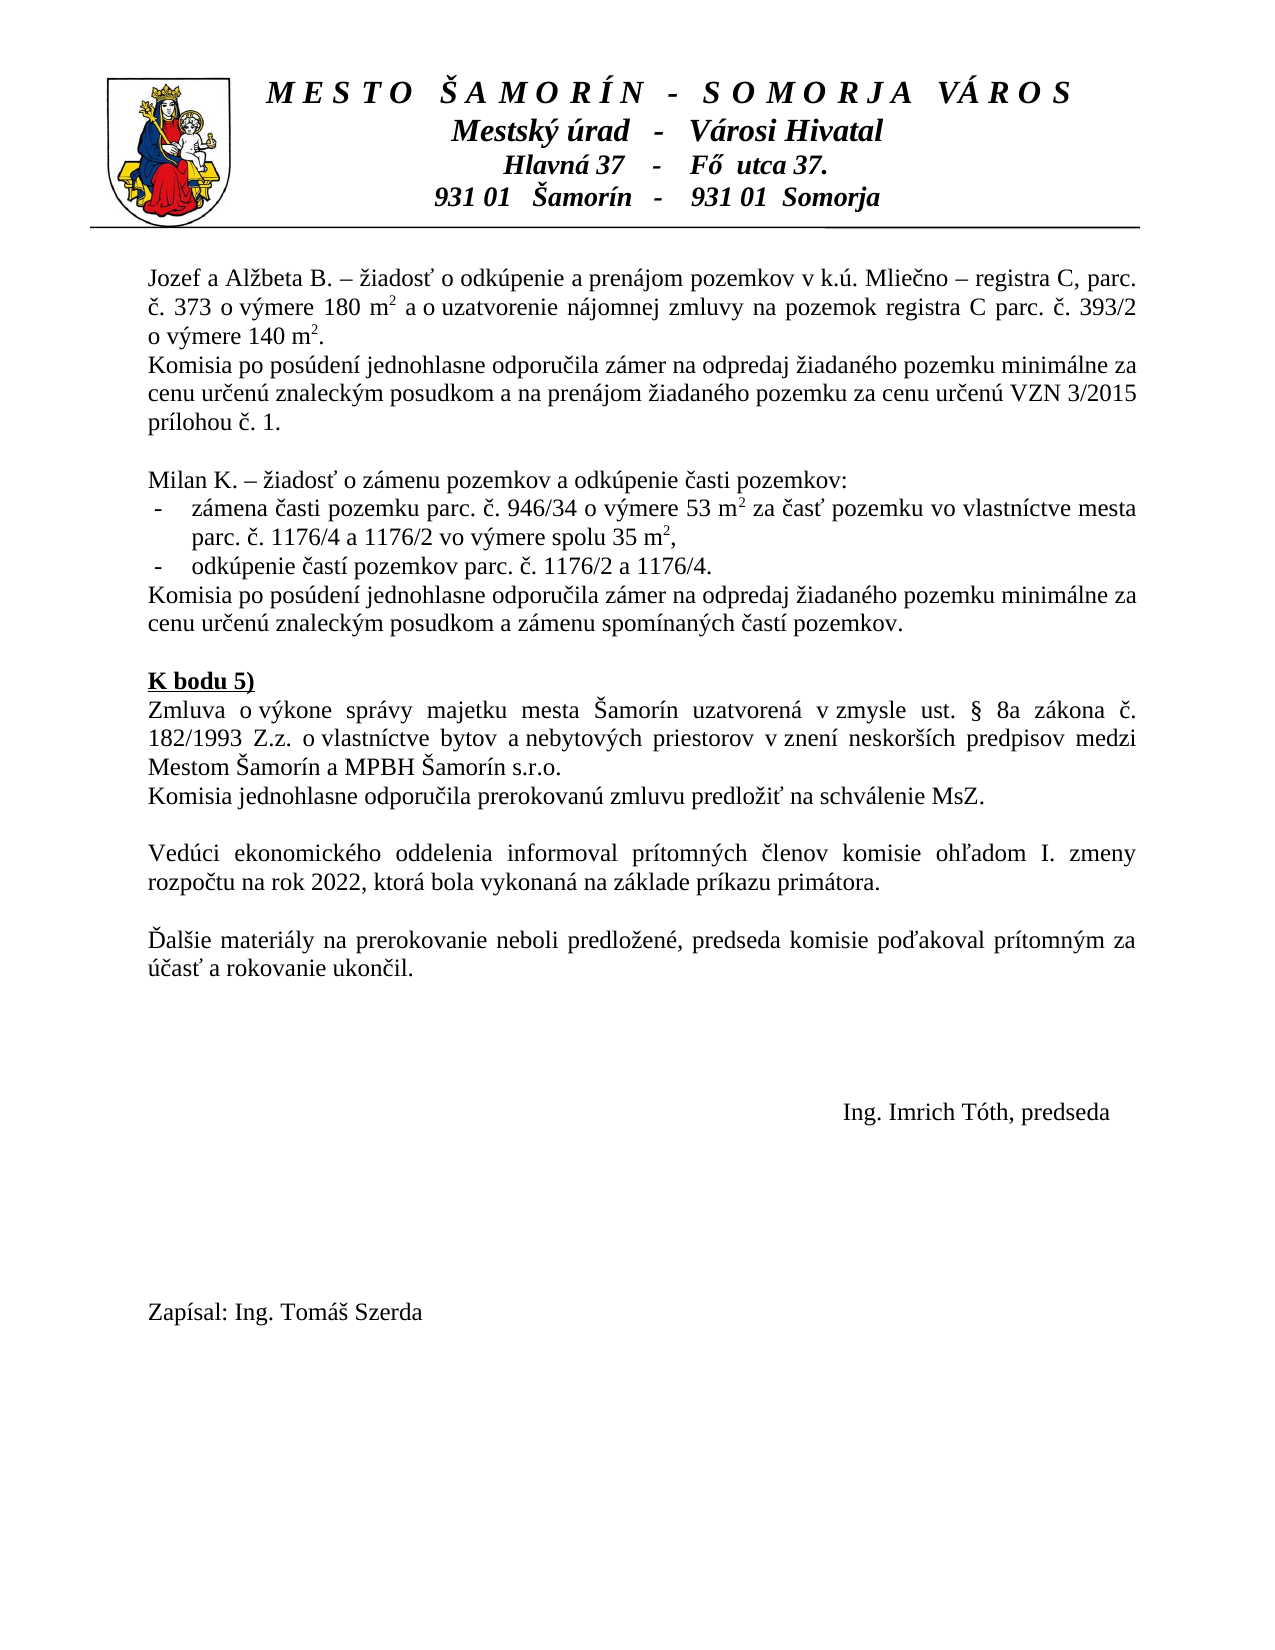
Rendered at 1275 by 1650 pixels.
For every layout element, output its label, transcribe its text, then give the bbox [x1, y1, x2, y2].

text Ing. Imrich Tóth, predseda [148, 1097, 1137, 1125]
text K bodu 5) [148, 666, 1137, 695]
picture [105, 76, 232, 226]
text Komisia po posúdení jednohlasne odporučila zámer na odpredaj žiadaného pozemku minimálne za cenu určenú znaleckým posudkom a zámenu spomínaných častí pozemkov. [148, 580, 1137, 637]
text Vedúci ekonomického oddelenia informoval prítomných členov komisie ohľadom I. zmeny rozpočtu na rok 2022, ktorá bola vykonaná na základe príkazu primátora. [148, 838, 1137, 896]
text Komisia po posúdení jednohlasne odporučila zámer na odpredaj žiadaného pozemku minimálne za cenu určenú znaleckým posudkom a na prenájom žiadaného pozemku za cenu určenú VZN 3/2015 prílohou č. 1. [148, 350, 1137, 436]
text Zmluva o výkone správy majetku mesta Šamorín uzatvorená v zmysle ust. § 8a zákona č. 182/1993 Z.z. o vlastníctve bytov a nebytových priestorov v znení neskorších predpisov medzi Mestom Šamorín a MPBH Šamorín s.r.o. [148, 695, 1137, 781]
list odkúpenie častí pozemkov parc. č. 1176/2 a 1176/4. [154, 551, 1137, 580]
text Zapísal: Ing. Tomáš Szerda [148, 1297, 1137, 1326]
list zámena časti pozemku parc. č. 946/34 o výmere 53 m2 za časť pozemku vo vlastníctve mesta parc. č. 1176/4 a 1176/2 vo výmere spolu 35 m2, [154, 493, 1137, 551]
text Komisia jednohlasne odporučila prerokovanú zmluvu predložiť na schválenie MsZ. [148, 781, 1137, 810]
text Milan K. – žiadosť o zámenu pozemkov a odkúpenie časti pozemkov: [148, 465, 1137, 493]
text Jozef a Alžbeta B. – žiadosť o odkúpenie a prenájom pozemkov v k.ú. Mliečno – registra C, parc. č. 373 o výmere 180 m2 a o uzatvorenie nájomnej zmluvy na pozemok registra C parc. č. 393/2 o výmere 140 m2. [148, 263, 1137, 350]
text Ďalšie materiály na prerokovanie neboli predložené, predseda komisie poďakoval prítomným za účasť a rokovanie ukončil. [148, 925, 1137, 982]
